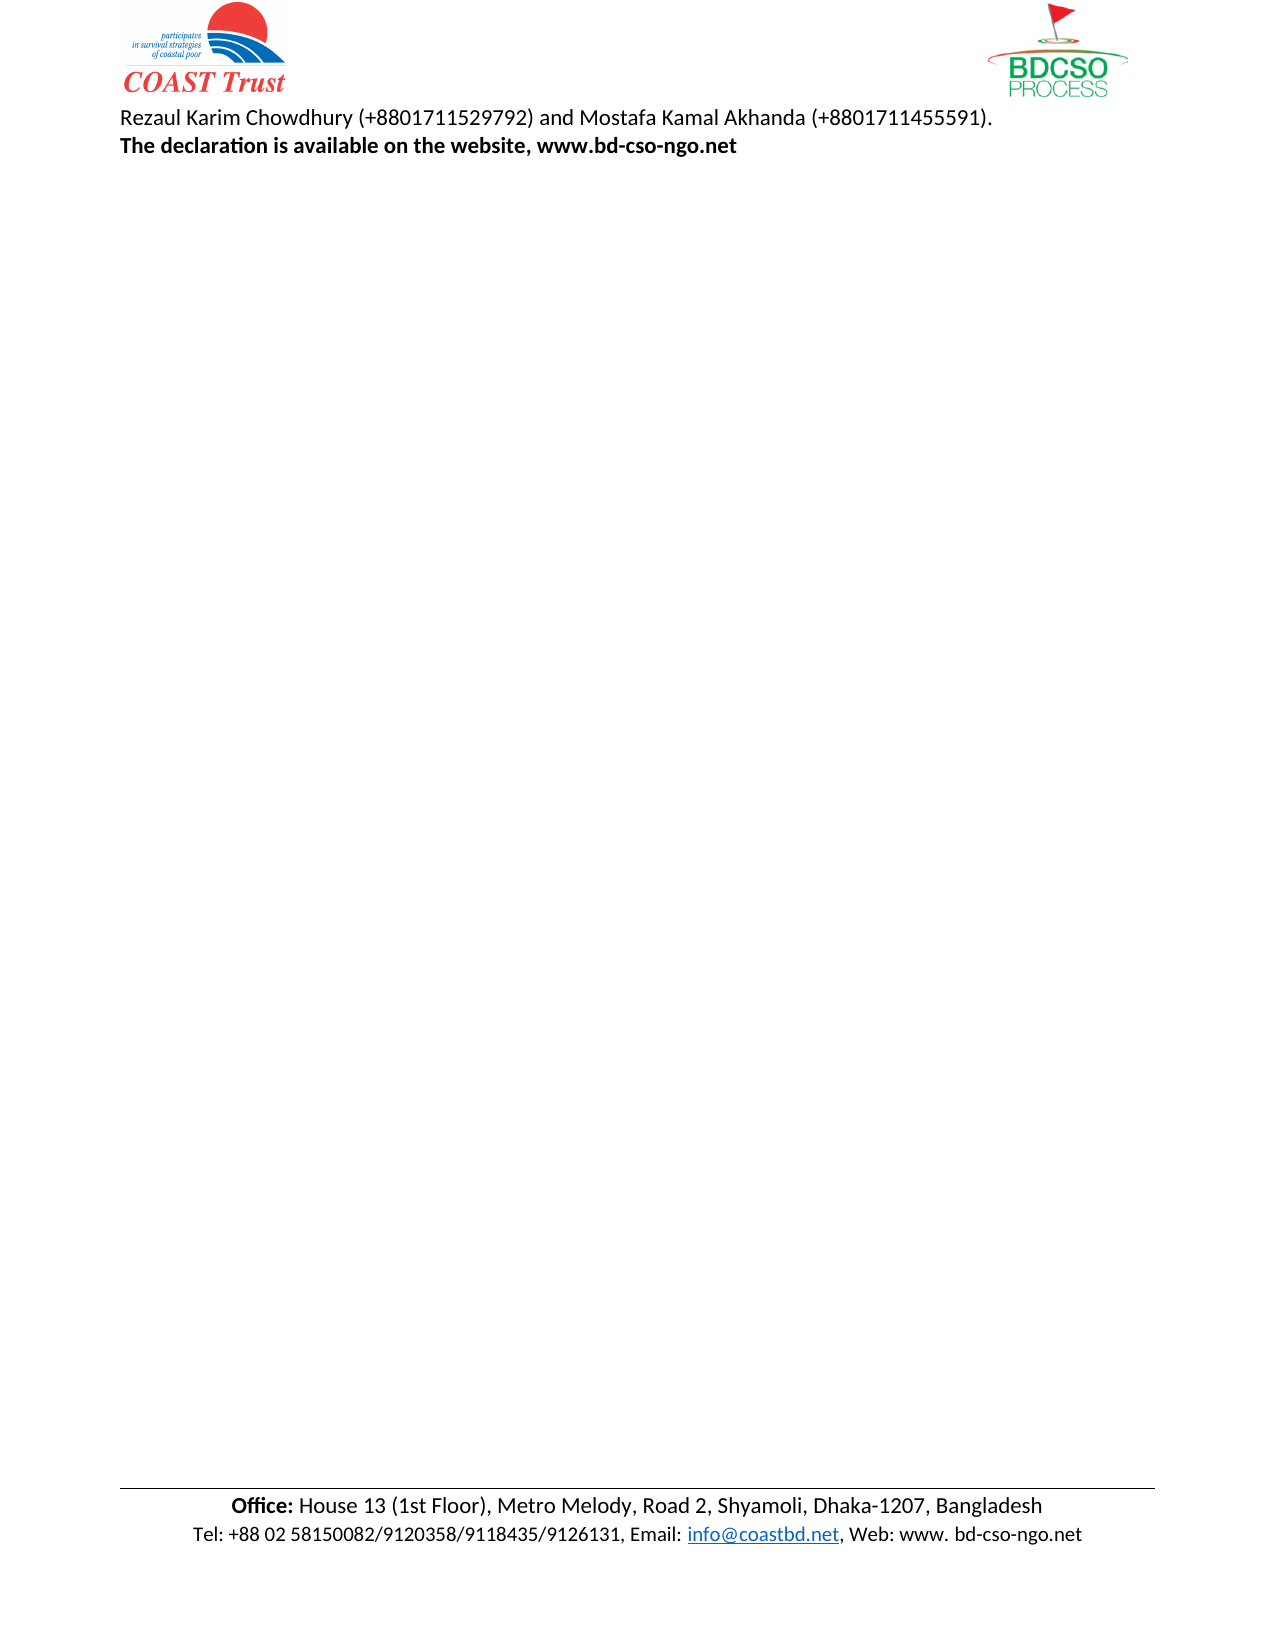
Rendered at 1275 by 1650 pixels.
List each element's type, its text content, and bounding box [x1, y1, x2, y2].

picture [987, 3, 1128, 97]
text Rezaul Karim Chowdhury (+8801711529792) and Mostafa Kamal Akhanda (+8801711455591). [120, 103, 1155, 131]
text The declaration is available on the website, www.bd-cso-ngo.net [120, 131, 1155, 159]
picture [120, 0, 290, 96]
